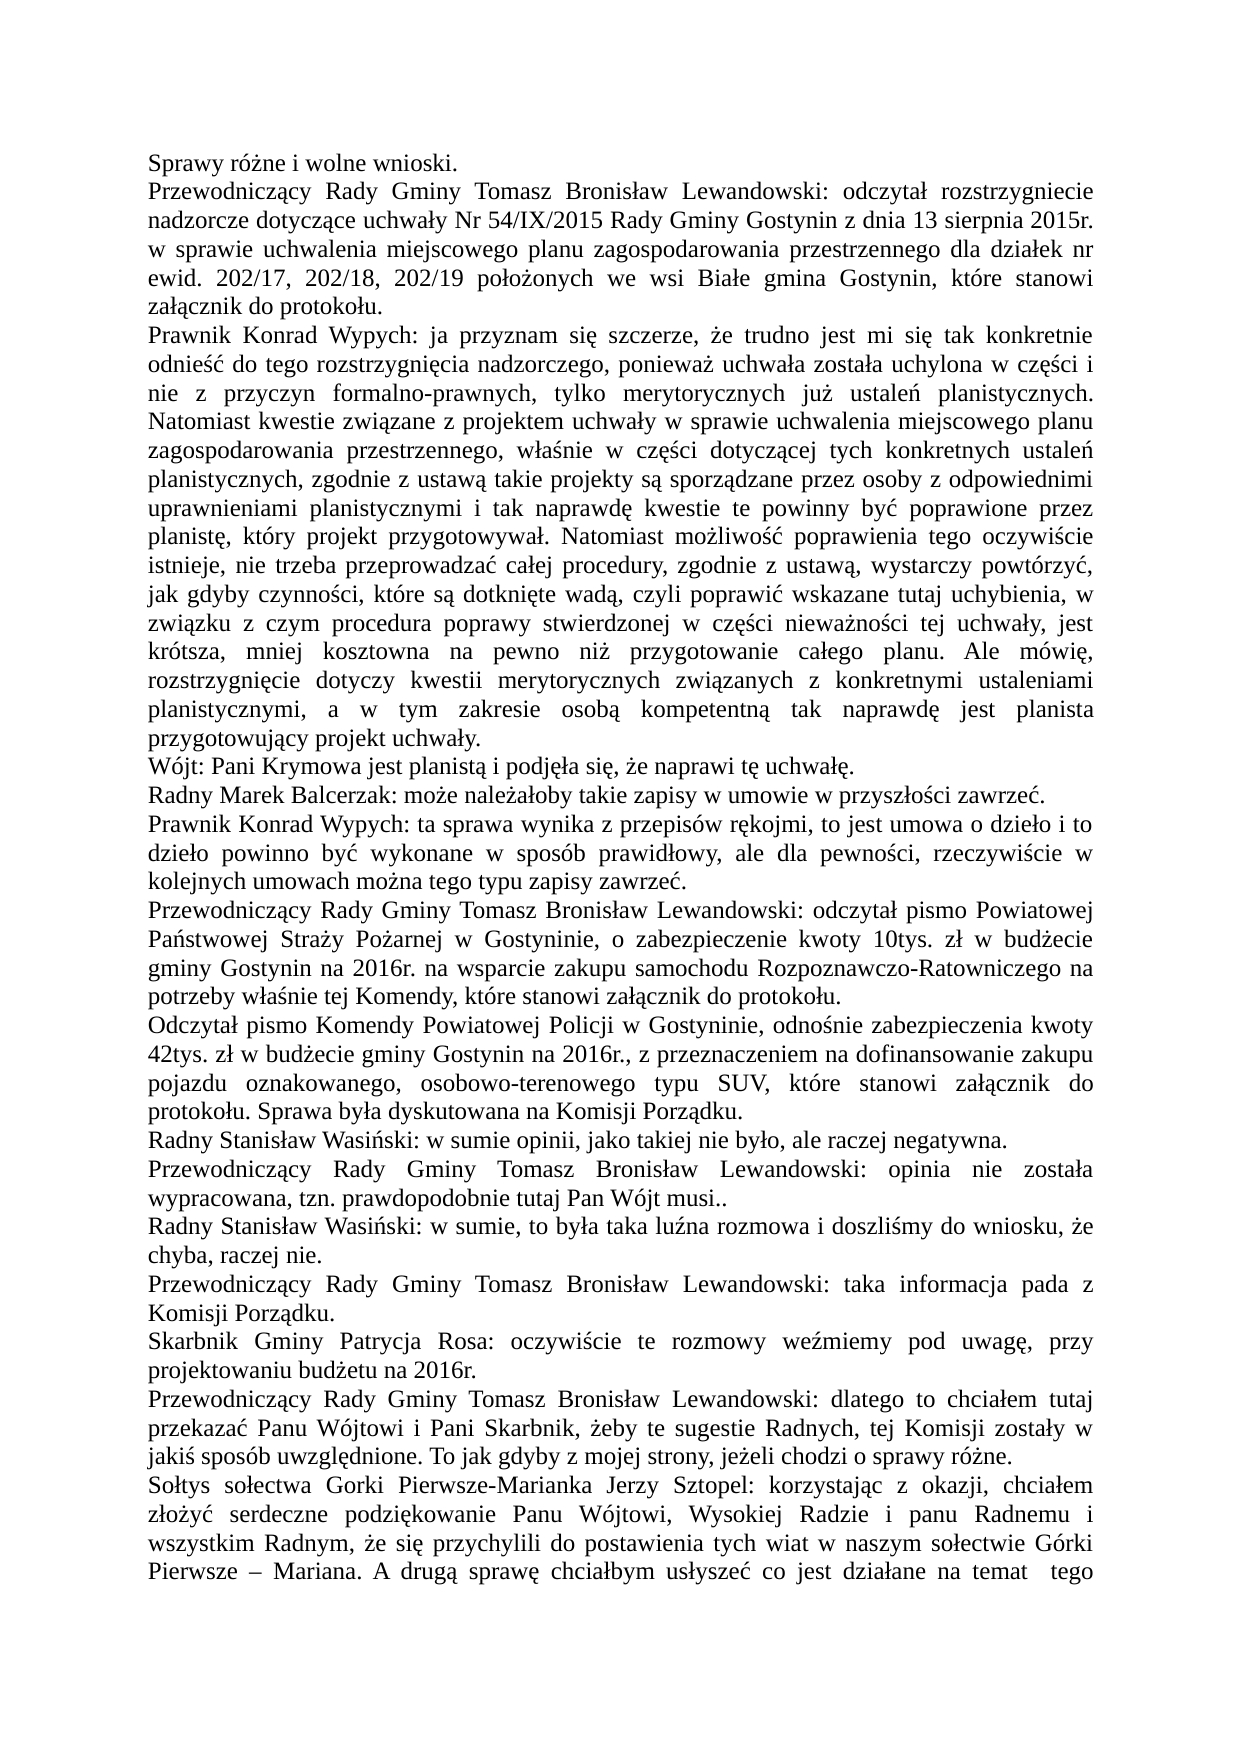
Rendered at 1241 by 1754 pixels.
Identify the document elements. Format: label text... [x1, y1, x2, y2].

text Prawnik Konrad Wypych: ta sprawa wynika z przepisów rękojmi, to jest umowa o dzieło i to dzieło powinno być wykonane w sposób prawidłowy, ale dla pewności, rzeczywiście w kolejnych umowach można tego typu zapisy zawrzeć. [148, 809, 1094, 895]
text Przewodniczący Rady Gminy Tomasz Bronisław Lewandowski: opinia nie została wypracowana, tzn. prawdopodobnie tutaj Pan Wójt musi.. [148, 1154, 1094, 1211]
text Skarbnik Gminy Patrycja Rosa: oczywiście te rozmowy weźmiemy pod uwagę, przy projektowaniu budżetu na 2016r. [148, 1326, 1094, 1384]
text Prawnik Konrad Wypych: ja przyznam się szczerze, że trudno jest mi się tak konkretnie odnieść do tego rozstrzygnięcia nadzorczego, ponieważ uchwała została uchylona w części i nie z przyczyn formalno-prawnych, tylko merytorycznych już ustaleń planistycznych. Natomiast kwestie związane z projektem uchwały w sprawie uchwalenia miejscowego planu zagospodarowania przestrzennego, właśnie w części dotyczącej tych konkretnych ustaleń planistycznych, zgodnie z ustawą takie projekty są sporządzane przez osoby z odpowiednimi uprawnieniami planistycznymi i tak naprawdę kwestie te powinny być poprawione przez planistę, który projekt przygotowywał. Natomiast możliwość poprawienia tego oczywiście istnieje, nie trzeba przeprowadzać całej procedury, zgodnie z ustawą, wystarczy powtórzyć, jak gdyby czynności, które są dotknięte wadą, czyli poprawić wskazane tutaj uchybienia, w związku z czym procedura poprawy stwierdzonej w części nieważności tej uchwały, jest krótsza, mniej kosztowna na pewno niż przygotowanie całego planu. Ale mówię, rozstrzygnięcie dotyczy kwestii merytorycznych związanych z konkretnymi ustaleniami planistycznymi, a w tym zakresie osobą kompetentną tak naprawdę jest planista przygotowujący projekt uchwały. [148, 320, 1094, 751]
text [148, 1470, 1094, 1585]
text Wójt: Pani Krymowa jest planistą i podjęła się, że naprawi tę uchwałę. [148, 751, 1094, 780]
text Przewodniczący Rady Gminy Tomasz Bronisław Lewandowski: odczytał rozstrzygniecie nadzorcze dotyczące uchwały Nr 54/IX/2015 Rady Gminy Gostynin z dnia 13 sierpnia 2015r. w sprawie uchwalenia miejscowego planu zagospodarowania przestrzennego dla działek nr ewid. 202/17, 202/18, 202/19 położonych we wsi Białe gmina Gostynin, które stanowi załącznik do protokołu. [148, 176, 1094, 320]
text Odczytał pismo Komendy Powiatowej Policji w Gostyninie, odnośnie zabezpieczenia kwoty 42tys. zł w budżecie gminy Gostynin na 2016r., z przeznaczeniem na dofinansowanie zakupu pojazdu oznakowanego, osobowo-terenowego typu SUV, które stanowi załącznik do protokołu. Sprawa była dyskutowana na Komisji Porządku. [148, 1010, 1094, 1125]
text Radny Marek Balcerzak: może należałoby takie zapisy w umowie w przyszłości zawrzeć. [148, 780, 1094, 809]
text Przewodniczący Rady Gminy Tomasz Bronisław Lewandowski: dlatego to chciałem tutaj przekazać Panu Wójtowi i Pani Skarbnik, żeby te sugestie Radnych, tej Komisji zostały w jakiś sposób uwzględnione. To jak gdyby z mojej strony, jeżeli chodzi o sprawy różne. [148, 1384, 1094, 1470]
text Przewodniczący Rady Gminy Tomasz Bronisław Lewandowski: odczytał pismo Powiatowej Państwowej Straży Pożarnej w Gostyninie, o zabezpieczenie kwoty 10tys. zł w budżecie gminy Gostynin na 2016r. na wsparcie zakupu samochodu Rozpoznawczo-Ratowniczego na potrzeby właśnie tej Komendy, które stanowi załącznik do protokołu. [148, 895, 1094, 1010]
text Radny Stanisław Wasiński: w sumie opinii, jako takiej nie było, ale raczej negatywna. [148, 1125, 1094, 1154]
text Przewodniczący Rady Gminy Tomasz Bronisław Lewandowski: taka informacja pada z Komisji Porządku. [148, 1269, 1094, 1326]
text Radny Stanisław Wasiński: w sumie, to była taka luźna rozmowa i doszliśmy do wniosku, że chyba, raczej nie. [148, 1211, 1094, 1269]
text Sprawy różne i wolne wnioski. [148, 148, 1094, 176]
